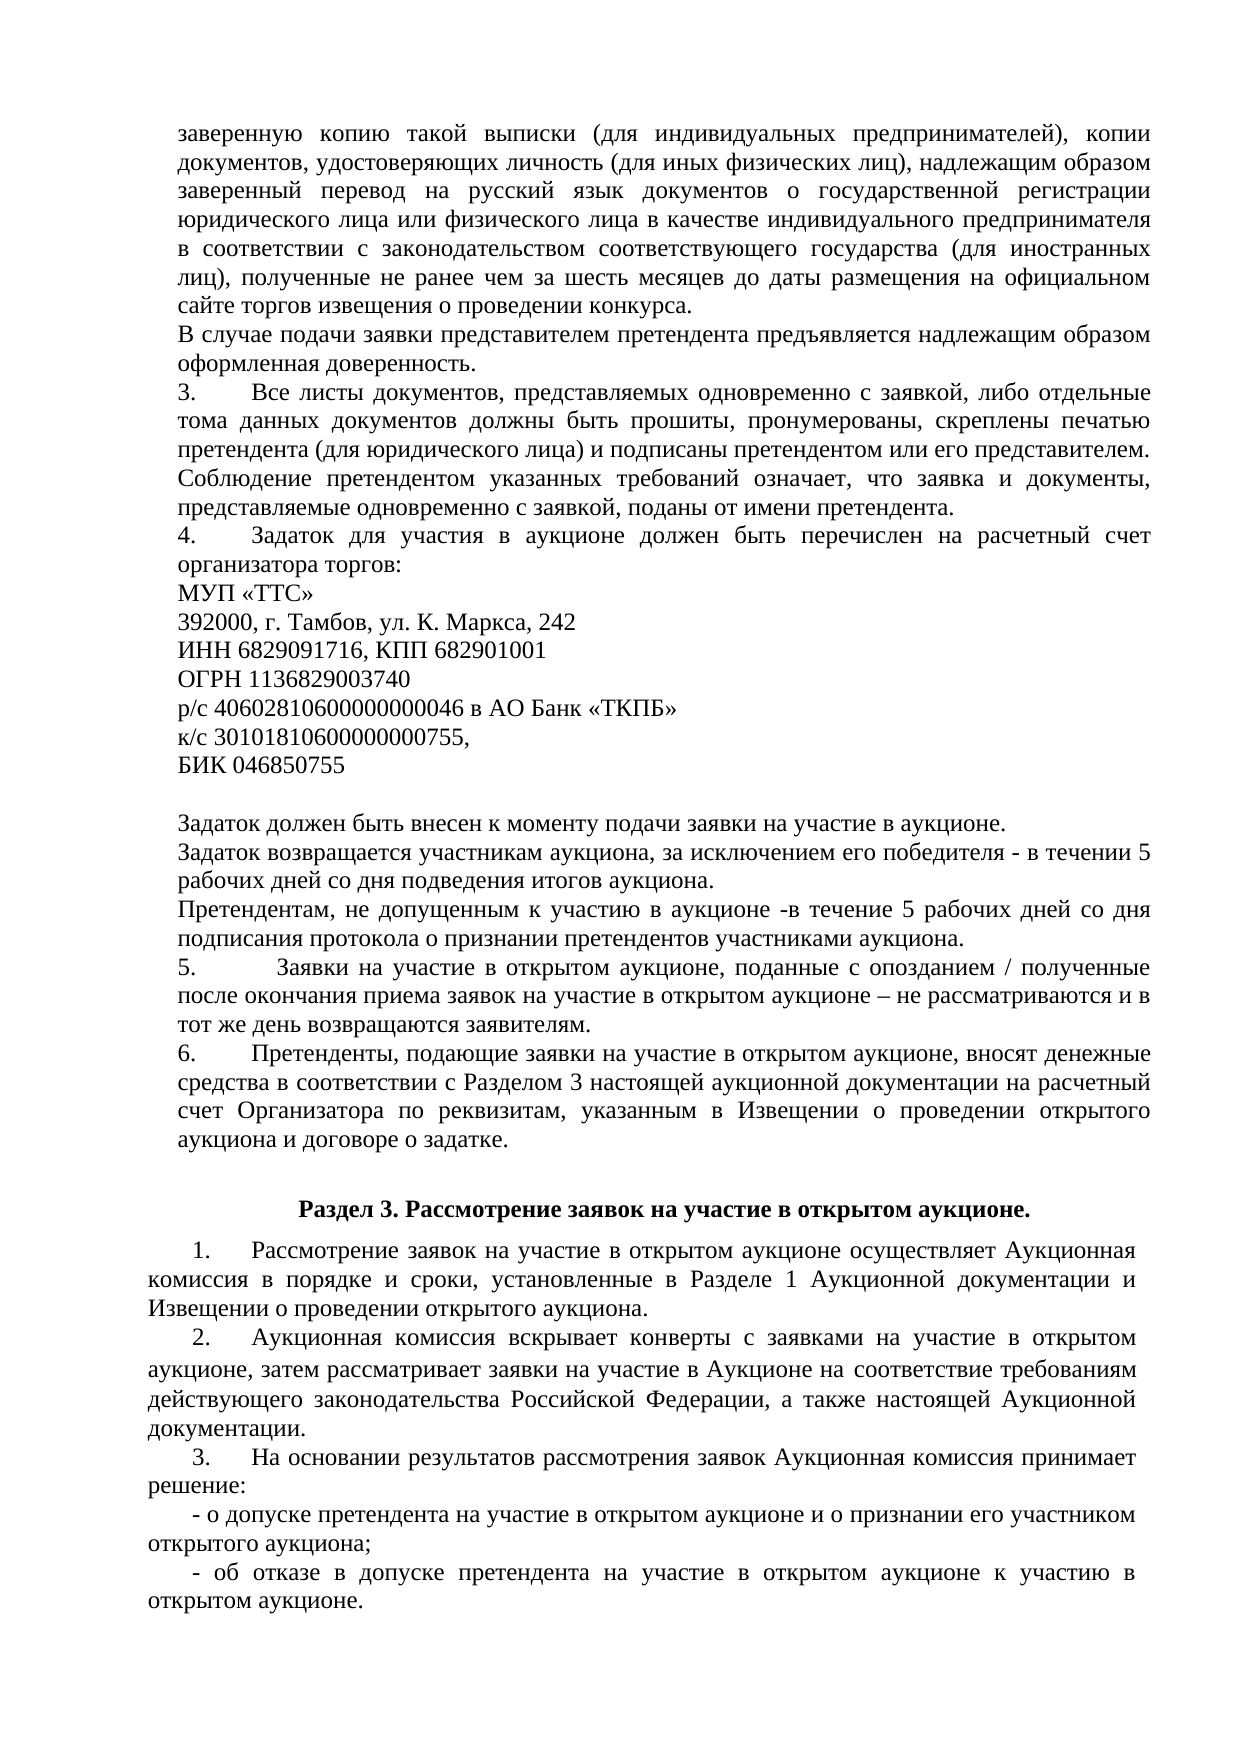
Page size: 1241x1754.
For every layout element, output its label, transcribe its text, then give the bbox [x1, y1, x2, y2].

text Раздел 3. Рассмотрение заявок на участие в открытом аукционе. [148, 1194, 1137, 1223]
text к/с 30101810600000000755, [177, 722, 1152, 751]
list На основании результатов рассмотрения заявок Аукционная комиссия принимает решение: [148, 1442, 1137, 1499]
text Соблюдение претендентом указанных требований означает, что заявка и документы, представляемые одновременно с заявкой, поданы от имени претендента. [177, 463, 1152, 521]
text 4. Задаток для участия в аукционе должен быть перечислен на расчетный счет организатора торгов: [177, 521, 1152, 578]
text р/с 40602810600000000046 в АО Банк «ТКПБ» [177, 693, 1152, 722]
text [177, 118, 1152, 319]
list Рассмотрение заявок на участие в открытом аукционе осуществляет Аукционная комиссия в порядке и сроки, установленные в Разделе 1 Аукционной документации и Извещении о проведении открытого аукциона. [148, 1236, 1137, 1322]
list Заявки на участие в открытом аукционе, поданные с опозданием / полученные после окончания приема заявок на участие в открытом аукционе – не рассматриваются и в тот же день возвращаются заявителям. [177, 952, 1152, 1038]
text - о допуске претендента на участие в открытом аукционе и о признании его участником открытого аукциона; [148, 1499, 1137, 1557]
text МУП «ТТС» [177, 578, 1152, 607]
text Задаток возвращается участникам аукциона, за исключением его победителя - в течении 5 рабочих дней со дня подведения итогов аукциона. [177, 837, 1152, 894]
text БИК 046850755 [177, 751, 1152, 779]
text Задаток должен быть внесен к моменту подачи заявки на участие в аукционе. [177, 808, 1152, 837]
list Аукционная комиссия вскрывает конверты с заявками на участие в открытом аукционе, затем рассматривает заявки на участие в Аукционе на соответствие требованиям действующего законодательства Российской Федерации, а также настоящей Аукционной документации. [148, 1322, 1137, 1442]
text В случае подачи заявки представителем претендента предъявляется надлежащим образом оформленная доверенность. [177, 319, 1152, 377]
text ИНН 6829091716, КПП 682901001 [177, 636, 1152, 664]
text 3. Все листы документов, представляемых одновременно с заявкой, либо отдельные тома данных документов должны быть прошиты, пронумерованы, скреплены печатью претендента (для юридического лица) и подписаны претендентом или его представителем. [177, 377, 1152, 463]
text 392000, г. Тамбов, ул. К. Маркса, 242 [177, 607, 1152, 636]
list Претенденты, подающие заявки на участие в открытом аукционе, вносят денежные средства в соответствии с Разделом 3 настоящей аукционной документации на расчетный счет Организатора по реквизитам, указанным в Извещении о проведении открытого аукциона и договоре о задатке. [177, 1038, 1152, 1153]
text - об отказе в допуске претендента на участие в открытом аукционе к участию в открытом аукционе. [148, 1557, 1137, 1614]
text Претендентам, не допущенным к участию в аукционе -в течение 5 рабочих дней со дня подписания протокола о признании претендентов участниками аукциона. [177, 894, 1152, 952]
text ОГРН 1136829003740 [177, 664, 1152, 693]
